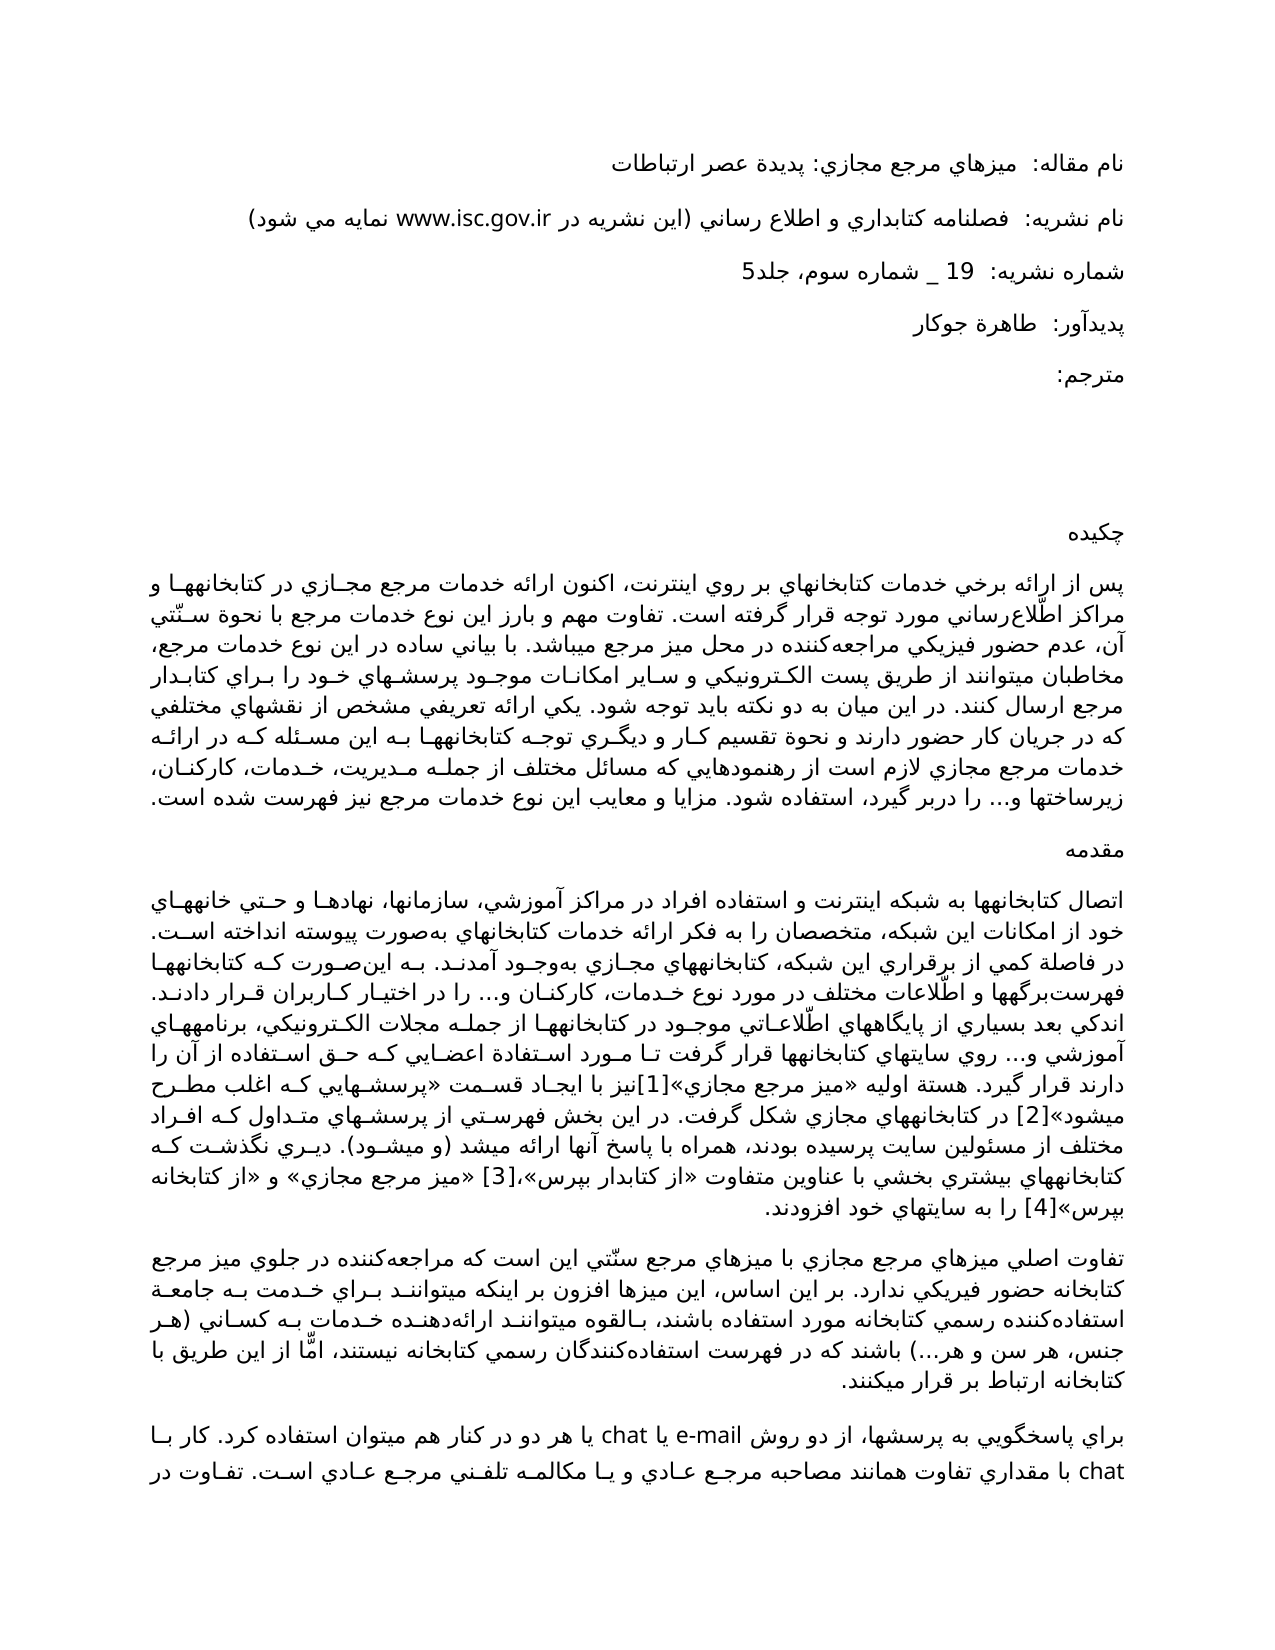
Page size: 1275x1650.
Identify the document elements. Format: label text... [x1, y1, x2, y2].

text تفاوت اصلي ميزهاي مرجع مجازي با ميزهاي مرجع سنّتي اين است كه مراجعه‌كننده در جلوي ميز مرجع كتابخانه حضور فيريكي ندارد. بر اين اساس، اين ميزها افزون بر اينكه مي‏توانند براي خدمت به جامعة استفاده‌كننده رسمي كتابخانه مورد استفاده باشند، بالقوه مي‏توانند ارائه‌دهنده خدمات به كساني (هر جنس، هر سن و هر...) باشند كه در فهرست استفاده‌كنندگان رسمي كتابخانه نيستند، ام‍ّّا از اين طريق با كتابخانه ارتباط بر قرار مي‏كنند. [150, 1245, 1125, 1394]
text اتصال كتابخانه‏ها به شبكه اينترنت و استفاده افراد در مراكز آموزشي، سازمانها، نهادها و حتي خانه‏هاي خود از امكانات اين شبكه، متخصصان را به فكر ارائه خدمات كتابخانه‏اي به‌صورت پيوسته انداخته است. در فاصلة كمي از برقراري اين شبكه، كتابخانه‏هاي مجازي به‌وجود آمدند. به اين‌صورت كه كتابخانه‏ها فهرست‌برگه‏ها و اطّلاعات مختلف در مورد نوع خدمات، كاركنان و... را در اختيار كاربران قرار دادند. اندكي بعد بسياري از پايگاههاي اطّلاعاتي موجود در كتابخانه‏ها از جمله مجلات الكترونيكي، برنامه‏هاي آموزشي و... روي سايتهاي كتابخانه‏ها قرار گرفت تا مورد استفادة اعضايي كه حق استفاده از آن را دارند قرار گيرد. هستة اوليه «ميز مرجع مجازي»[1]نيز با ايجاد قسمت «پرسشهايي كه اغلب مطرح مي‏شود»[2] در كتابخانه‏هاي مجازي شكل گرفت. در اين بخش فهرستي از پرسشهاي متداول كه افراد مختلف از مسئولين سايت پرسيده بودند، همراه با پاسخ آنها ارائه مي‏شد (و مي‏شود). ديري نگذشت كه كتابخانه‏هاي بيشتري بخشي با عناوين متفاوت «از كتابدار بپرس»،[3] «ميز مرجع مجازي» و «از كتابخانه بپرس»[4] را به سايتهاي خود افزودند. [150, 887, 1125, 1220]
text مترجم: [150, 361, 1125, 388]
text نام نشريه: فصلنامه كتابداري و اطلاع رساني (اين نشريه در www.isc.gov.ir نمايه مي شود) [150, 201, 1125, 233]
text پس از ارائه برخي خدمات كتابخانه‏اي بر روي اينترنت، اكنون ارائه خدمات مرجع مجازي در كتابخانه‏ها و مراكز اطّلاع‌رساني مورد توجه قرار گرفته است. تفاوت مهم و بارز اين نوع خدمات مرجع با نحوة سنّتي آن، عدم حضور فيزيكي مراجعه‌كننده در محل ميز مرجع مي‏باشد. با بياني ساده در اين نوع خدمات مرجع، مخاطبان مي‏توانند از طريق پست الكترونيكي و ساير امكانات موجود پرسشهاي خود را براي كتابدار مرجع ارسال كنند. در اين ميان به دو نكته بايد توجه شود. يكي ارائه تعريفي مشخص از نقشهاي مختلفي كه در جريان كار حضور دارند و نحوة تقسيم كار و ديگري توجه كتابخانه‏ها به اين مسئله كه در ارائه خدمات مرجع مجازي لازم است از رهنمودهايي كه مسائل مختلف از جمله مديريت، خدمات، كاركنان، زيرساختها و... را دربر گيرد، استفاده شود. مزايا و معايب اين نوع خدمات مرجع نيز فهرست شده است. [150, 570, 1125, 811]
text مقدمه [150, 836, 1125, 863]
text شماره نشريه: 19 _ شماره سوم، جلد5 [150, 258, 1125, 285]
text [150, 1419, 1125, 1486]
text نام مقاله: ميزهاي مرجع مجازي: پديدة عصر ارتباطات [150, 150, 1125, 177]
text پديدآور: طاهرة جوكار [150, 310, 1125, 336]
text چكيده [150, 519, 1125, 545]
